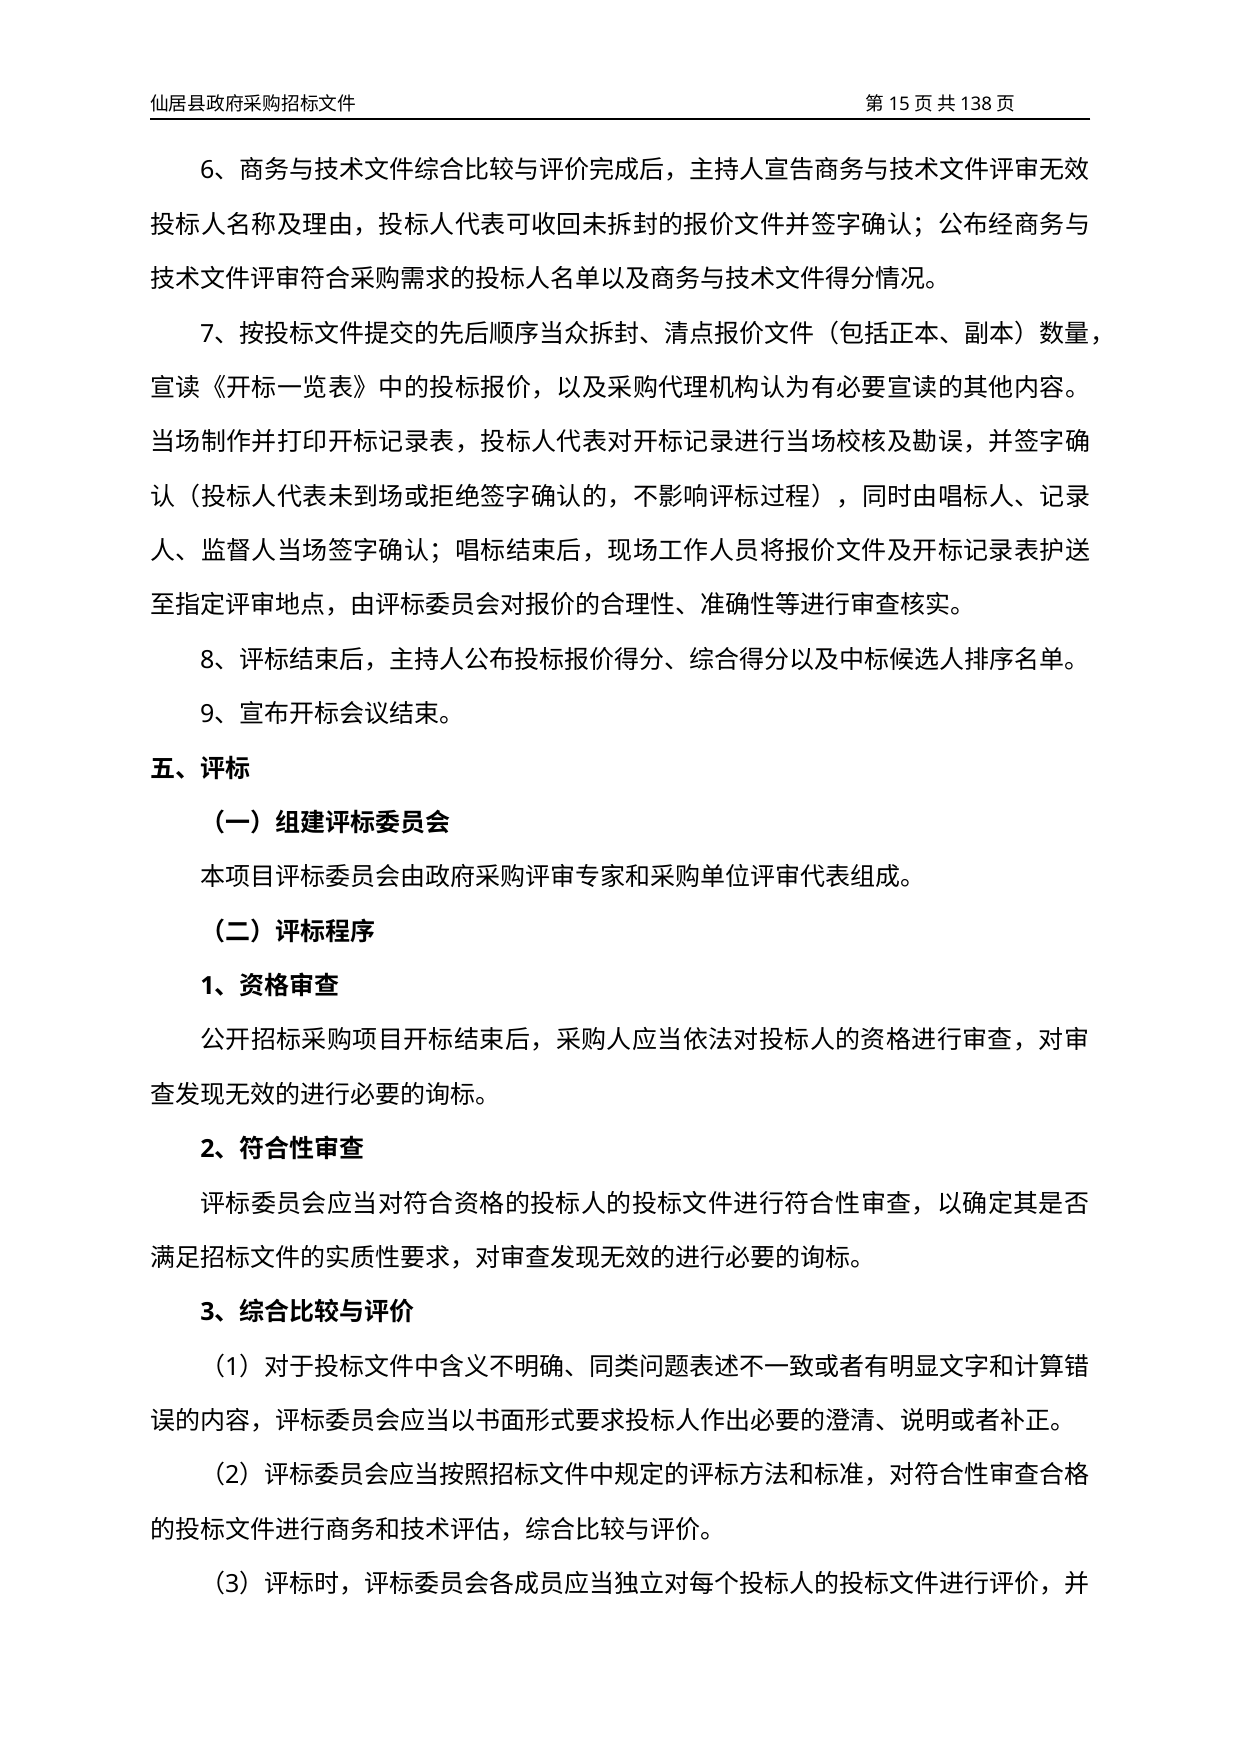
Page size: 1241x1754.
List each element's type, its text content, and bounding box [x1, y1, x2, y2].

text 公开招标采购项目开标结束后，采购人应当依法对投标人的资格进行审查，对审查发现无效的进行必要的询标。 [150, 1020, 1090, 1111]
text （2）评标委员会应当按照招标文件中规定的评标方法和标准，对符合性审查合格的投标文件进行商务和技术评估，综合比较与评价。 [150, 1455, 1090, 1546]
text （一）组建评标委员会 [150, 802, 1090, 839]
text （二）评标程序 [150, 911, 1090, 947]
text 9、宣布开标会议结束。 [150, 694, 1090, 730]
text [150, 1564, 1090, 1600]
text 3、综合比较与评价 [150, 1292, 1090, 1328]
text 6、商务与技术文件综合比较与评价完成后，主持人宣告商务与技术文件评审无效投标人名称及理由，投标人代表可收回未拆封的报价文件并签字确认；公布经商务与技术文件评审符合采购需求的投标人名单以及商务与技术文件得分情况。 [150, 150, 1090, 295]
text 8、评标结束后，主持人公布投标报价得分、综合得分以及中标候选人排序名单。 [150, 639, 1090, 676]
text 7、按投标文件提交的先后顺序当众拆封、清点报价文件（包括正本、副本）数量，宣读《开标一览表》中的投标报价，以及采购代理机构认为有必要宣读的其他内容。当场制作并打印开标记录表，投标人代表对开标记录进行当场校核及勘误，并签字确认（投标人代表未到场或拒绝签字确认的，不影响评标过程），同时由唱标人、记录人、监督人当场签字确认；唱标结束后，现场工作人员将报价文件及开标记录表护送至指定评审地点，由评标委员会对报价的合理性、准确性等进行审查核实。 [150, 313, 1090, 621]
text 1、资格审查 [150, 966, 1090, 1002]
text 评标委员会应当对符合资格的投标人的投标文件进行符合性审查，以确定其是否满足招标文件的实质性要求，对审查发现无效的进行必要的询标。 [150, 1183, 1090, 1274]
text （1）对于投标文件中含义不明确、同类问题表述不一致或者有明显文字和计算错误的内容，评标委员会应当以书面形式要求投标人作出必要的澄清、说明或者补正。 [150, 1346, 1090, 1437]
text 本项目评标委员会由政府采购评审专家和采购单位评审代表组成。 [150, 857, 1090, 893]
text 2、符合性审查 [150, 1129, 1090, 1165]
text 五、评标 [150, 748, 1090, 784]
